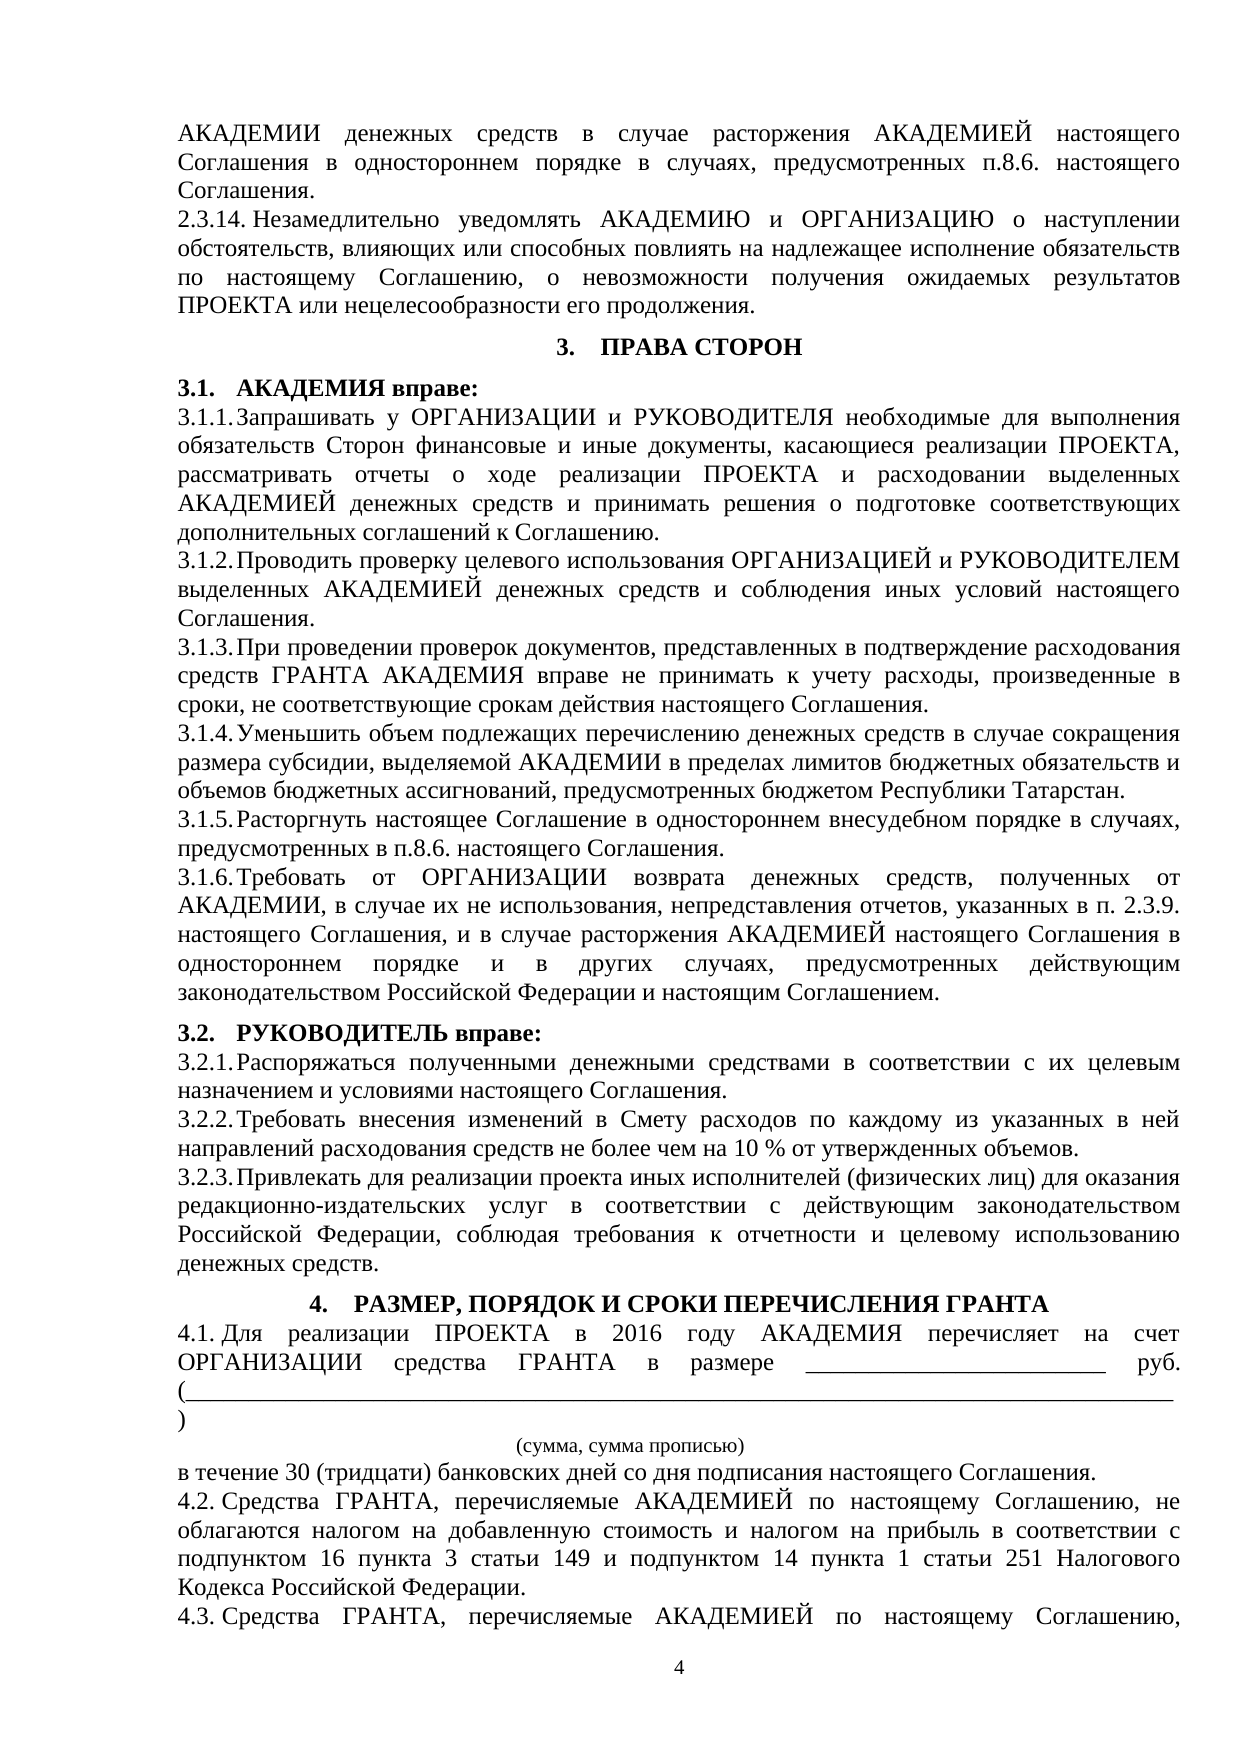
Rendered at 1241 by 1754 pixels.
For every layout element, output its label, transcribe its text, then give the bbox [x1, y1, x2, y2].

text (сумма, сумма прописью) [177, 1433, 1231, 1457]
list в течение 30 (тридцати) банковских дней со дня подписания настоящего Соглашения. [177, 1457, 1181, 1486]
list Требовать от ОРГАНИЗАЦИИ возврата денежных средств, полученных от АКАДЕМИИ, в случае их не использования, непредставления отчетов, указанных в п. 2.3.9. настоящего Соглашения, и в случае расторжения АКАДЕМИЕЙ настоящего Соглашения в одностороннем порядке и в других случаях, предусмотренных действующим законодательством Российской Федерации и настоящим Соглашением. [177, 862, 1181, 1006]
list Распоряжаться полученными денежными средствами в соответствии с их целевым назначением и условиями настоящего Соглашения. [177, 1047, 1181, 1104]
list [177, 118, 1181, 204]
list Уменьшить объем подлежащих перечислению денежных средств в случае сокращения размера субсидии, выделяемой АКАДЕМИИ в пределах лимитов бюджетных обязательств и объемов бюджетных ассигнований, предусмотренных бюджетом Республики Татарстан. [177, 718, 1181, 804]
list Проводить проверку целевого использования ОРГАНИЗАЦИЕЙ и РУКОВОДИТЕЛЕМ выделенных АКАДЕМИЕЙ денежных средств и соблюдения иных условий настоящего Соглашения. [177, 546, 1181, 632]
list ПРАВА СТОРОН [177, 332, 1181, 361]
list Незамедлительно уведомлять АКАДЕМИЮ и ОРГАНИЗАЦИЮ о наступлении обстоятельств, влияющих или способных повлиять на надлежащее исполнение обязательств по настоящему Соглашению, о невозможности получения ожидаемых результатов ПРОЕКТА или нецелесообразности его продолжения. [177, 204, 1181, 319]
list При проведении проверок документов, представленных в подтверждение расходования средств гранта АКАДЕМИЯ вправе не принимать к учету расходы, произведенные в сроки, не соответствующие срокам действия настоящего Соглашения. [177, 632, 1181, 718]
list Привлекать для реализации проекта иных исполнителей (физических лиц) для оказания редакционно-издательских услуг в соответствии с действующим законодательством Российской Федерации, соблюдая требования к отчетности и целевому использованию денежных средств. [177, 1162, 1181, 1277]
list РАЗМЕР, ПОРЯДОК И СРОКИ ПЕРЕЧИСЛЕНИЯ ГРАНТА [177, 1289, 1181, 1318]
list Требовать внесения изменений в Смету расходов по каждому из указанных в ней направлений расходования средств не более чем на 10 % от утвержденных объемов. [177, 1104, 1181, 1162]
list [177, 1601, 1181, 1630]
list Для реализации ПРОЕКТА в 2016 году АКАДЕМИЯ перечисляет на счет ОРГАНИЗАЦИИ средства гранта в размере ________________________ руб. (_______________________________________________________________________________) [177, 1318, 1181, 1433]
list РУКОВОДИТЕЛЬ вправе: [177, 1018, 1181, 1047]
list АКАДЕМИЯ вправе: [177, 373, 1181, 402]
list Расторгнуть настоящее Соглашение в одностороннем внесудебном порядке в случаях, предусмотренных в п.8.6. настоящего Соглашения. [177, 804, 1181, 862]
list Средства гранта, перечисляемые АКАДЕМИЕЙ по настоящему Соглашению, не облагаются налогом на добавленную стоимость и налогом на прибыль в соответствии с подпунктом 16 пункта 3 статьи 149 и подпунктом 14 пункта 1 статьи 251 Налогового Кодекса Российской Федерации. [177, 1486, 1181, 1601]
list Запрашивать у ОРГАНИЗАЦИИ и РУКОВОДИТЕЛЯ необходимые для выполнения обязательств Сторон финансовые и иные документы, касающиеся реализации ПРОЕКТА, рассматривать отчеты о ходе реализации ПРОЕКТА и расходовании выделенных АКАДЕМИЕЙ денежных средств и принимать решения о подготовке соответствующих дополнительных соглашений к Соглашению. [177, 402, 1181, 546]
